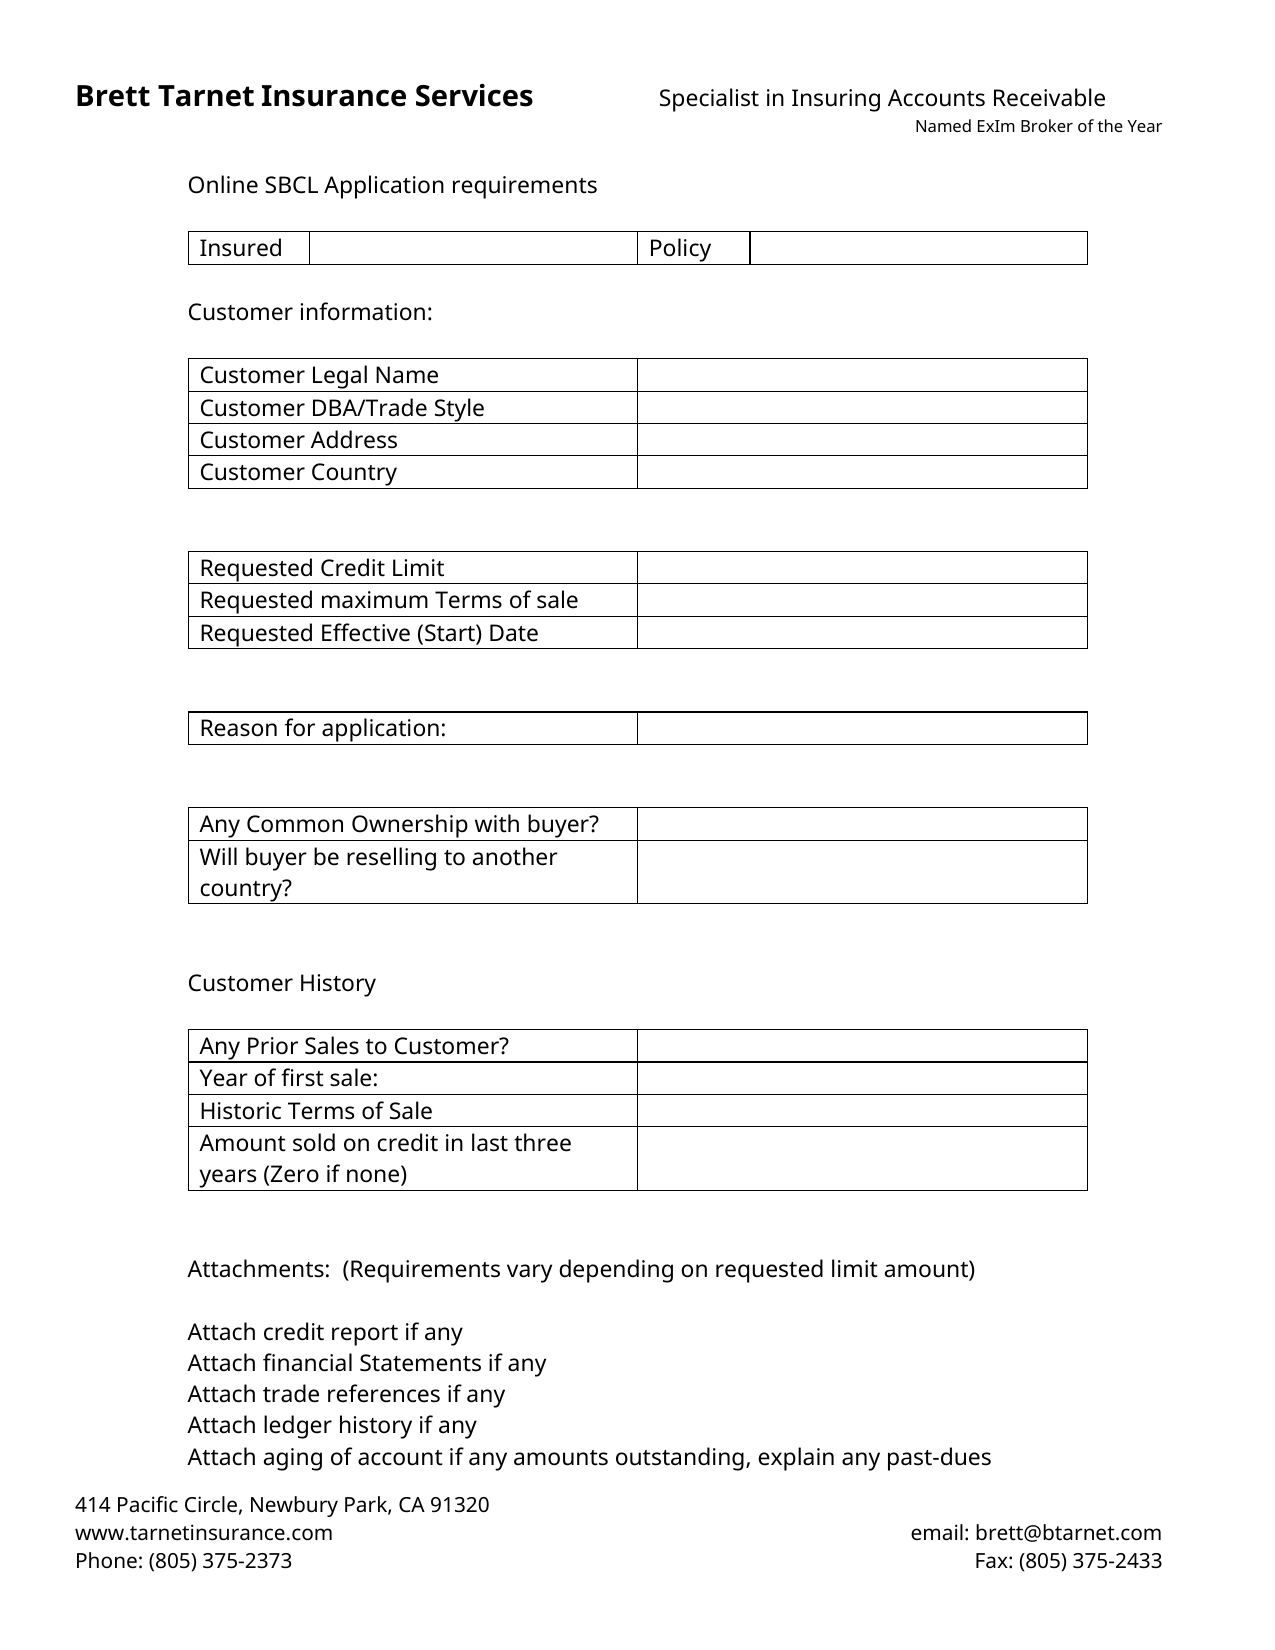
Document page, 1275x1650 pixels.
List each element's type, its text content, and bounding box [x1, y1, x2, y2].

table_header [310, 232, 637, 263]
table_cell [638, 617, 1087, 648]
table_cell Requested Effective (Start) Date [189, 617, 637, 648]
table_header Requested Credit Limit [189, 552, 637, 583]
table_header [638, 552, 1087, 583]
text Online SBCL Application requirements [187, 169, 1087, 200]
text Customer information: [187, 296, 1087, 327]
text Attachments: (Requirements vary depending on requested limit amount) [187, 1253, 1087, 1284]
text Customer History [187, 967, 1087, 998]
table_header [638, 1030, 1087, 1061]
table_header [751, 232, 1087, 263]
table_cell Customer Country [189, 456, 637, 487]
table_cell [638, 1127, 1087, 1189]
table_header Insured [189, 232, 309, 263]
table_cell [638, 456, 1087, 487]
table_header Any Common Ownership with buyer? [189, 808, 637, 839]
table_cell [638, 841, 1087, 903]
table_cell Requested maximum Terms of sale [189, 584, 637, 616]
table_cell Year of first sale: [189, 1063, 637, 1094]
table_header Customer Legal Name [189, 359, 637, 391]
table_cell [638, 1095, 1087, 1126]
table_header [638, 808, 1087, 839]
table_cell [638, 584, 1087, 616]
table_cell Customer Address [189, 424, 637, 455]
table_header Any Prior Sales to Customer? [189, 1030, 637, 1061]
text Attach credit report if any [187, 1316, 1087, 1347]
table_cell [638, 392, 1087, 423]
text Attach trade references if any [187, 1378, 1087, 1409]
table_header Reason for application: [189, 713, 637, 744]
table_header [638, 713, 1087, 744]
table_cell Customer DBA/Trade Style [189, 392, 637, 423]
table_cell Amount sold on credit in last three years (Zero if none) [189, 1127, 637, 1189]
text Attach aging of account if any amounts outstanding, explain any past-dues [187, 1441, 1087, 1472]
table_header Policy [638, 232, 749, 263]
table_cell Will buyer be reselling to another country? [189, 841, 637, 903]
table_cell Historic Terms of Sale [189, 1095, 637, 1126]
text Attach financial Statements if any [187, 1347, 1087, 1378]
table_cell [638, 424, 1087, 455]
table_header [638, 359, 1087, 391]
table_cell [638, 1063, 1087, 1094]
text Attach ledger history if any [187, 1409, 1087, 1441]
